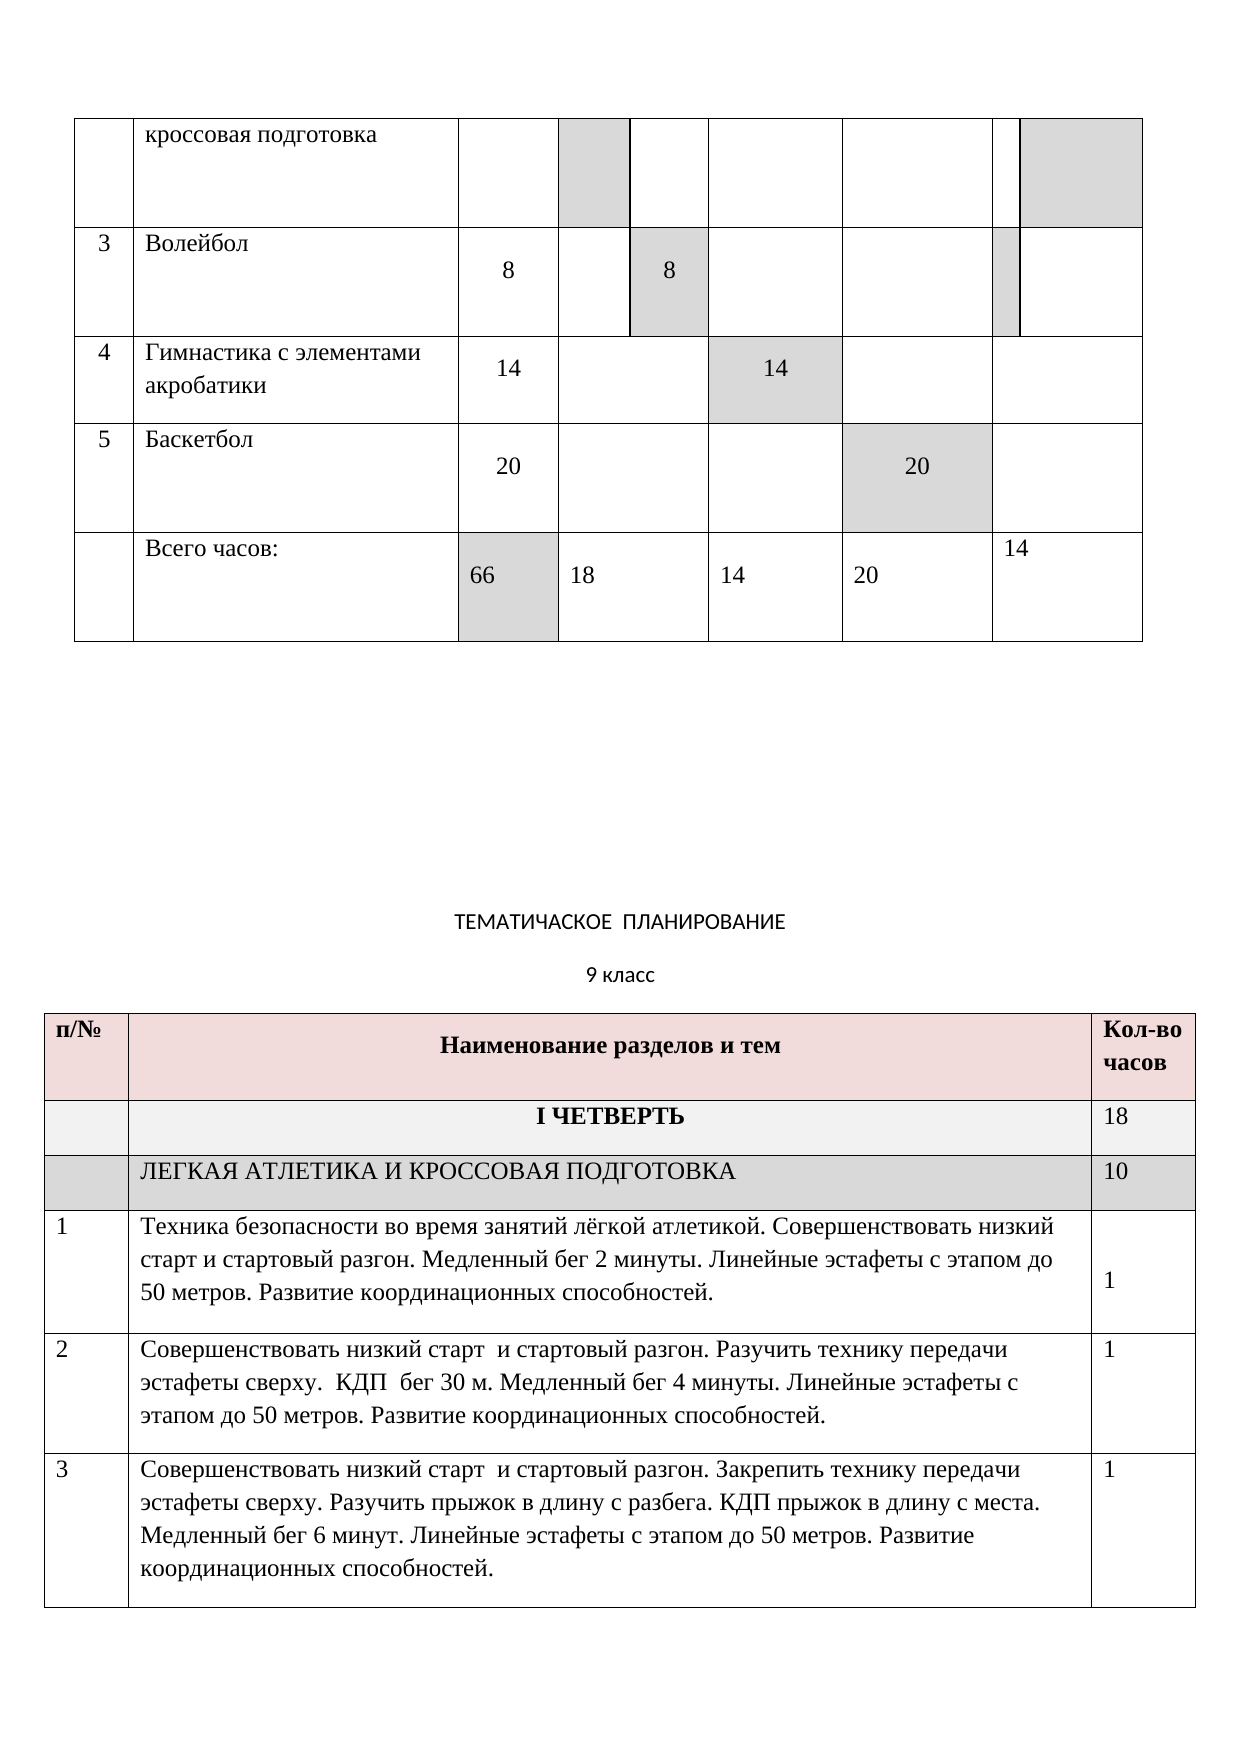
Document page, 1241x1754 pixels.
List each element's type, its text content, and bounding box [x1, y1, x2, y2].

table_cell [45, 1156, 128, 1210]
table_cell [559, 424, 708, 532]
table_cell [631, 119, 708, 227]
table_cell Гимнастика с элементами акробатики [134, 337, 458, 423]
table_cell 14 [709, 337, 842, 423]
text ТЕМАТИЧАСКОЕ ПЛАНИРОВАНИЕ [74, 907, 1166, 935]
table_cell 10 [1092, 1156, 1195, 1210]
table_cell 18 [559, 533, 708, 641]
table_cell [843, 337, 992, 423]
table_cell 8 [459, 228, 558, 336]
table_cell [75, 533, 133, 641]
table_cell I ЧЕТВЕРТЬ [129, 1101, 1091, 1155]
text 9 класс [74, 960, 1166, 988]
table_cell 5 [75, 424, 133, 532]
table_cell 20 [843, 533, 992, 641]
table_cell 14 [459, 337, 558, 423]
table_cell Баскетбол [134, 424, 458, 532]
table_cell 1 [45, 1211, 128, 1333]
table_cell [134, 119, 458, 227]
table_cell 66 [459, 533, 558, 641]
table_cell 1 [1092, 1454, 1195, 1607]
table_cell [843, 119, 992, 227]
table_cell Всего часов: [134, 533, 458, 641]
table_cell Совершенствовать низкий старт и стартовый разгон. Закрепить технику передачи эстафеты сверху. Разучить прыжок в длину с разбега. КДП прыжок в длину с места. Медленный бег 6 минут. Линейные эстафеты с этапом до 50 метров. Развитие координационных способностей. [129, 1454, 1091, 1607]
table_cell 8 [631, 228, 708, 336]
table_cell 20 [459, 424, 558, 532]
table_cell 14 [709, 533, 842, 641]
table_cell [709, 228, 842, 336]
table_cell Волейбол [134, 228, 458, 336]
table_cell [709, 119, 842, 227]
table_cell 1 [1092, 1334, 1195, 1453]
table_cell 2 [75, 119, 133, 227]
table_cell 4 [75, 337, 133, 423]
table_cell Совершенствовать низкий старт и стартовый разгон. Разучить технику передачи эстафеты сверху. КДП бег 30 м. Медленный бег 4 минуты. Линейные эстафеты с этапом до 50 метров. Развитие координационных способностей. [129, 1334, 1091, 1453]
table_cell 14 [1021, 119, 1142, 227]
table_cell [993, 228, 1019, 336]
table_cell [45, 1101, 128, 1155]
table_cell [1021, 228, 1142, 336]
table_cell 10 [559, 119, 629, 227]
table_cell 3 [75, 228, 133, 336]
table_cell 18 [1092, 1101, 1195, 1155]
table_cell [993, 337, 1142, 423]
table_cell 1 [1092, 1211, 1195, 1333]
table_cell [993, 119, 1019, 227]
table_header п/№ [45, 1014, 128, 1100]
table_cell [559, 228, 629, 336]
table_header Наименование разделов и тем [129, 1014, 1091, 1100]
table_cell [993, 424, 1142, 532]
table_cell [709, 424, 842, 532]
table_cell Техника безопасности во время занятий лёгкой атлетикой. Совершенствовать низкий старт и стартовый разгон. Медленный бег 2 минуты. Линейные эстафеты с этапом до 50 метров. Развитие координационных способностей. [129, 1211, 1091, 1333]
table_cell 24 [459, 119, 558, 227]
table_cell 2 [45, 1334, 128, 1453]
table_cell ЛЕГКАЯ АТЛЕТИКА И КРОССОВАЯ ПОДГОТОВКА [129, 1156, 1091, 1210]
table_cell [559, 337, 708, 423]
table_cell 3 [45, 1454, 128, 1607]
table_cell [843, 228, 992, 336]
table_header Кол-во часов [1092, 1014, 1195, 1100]
table_cell 14 [993, 533, 1142, 641]
table_cell 20 [843, 424, 992, 532]
